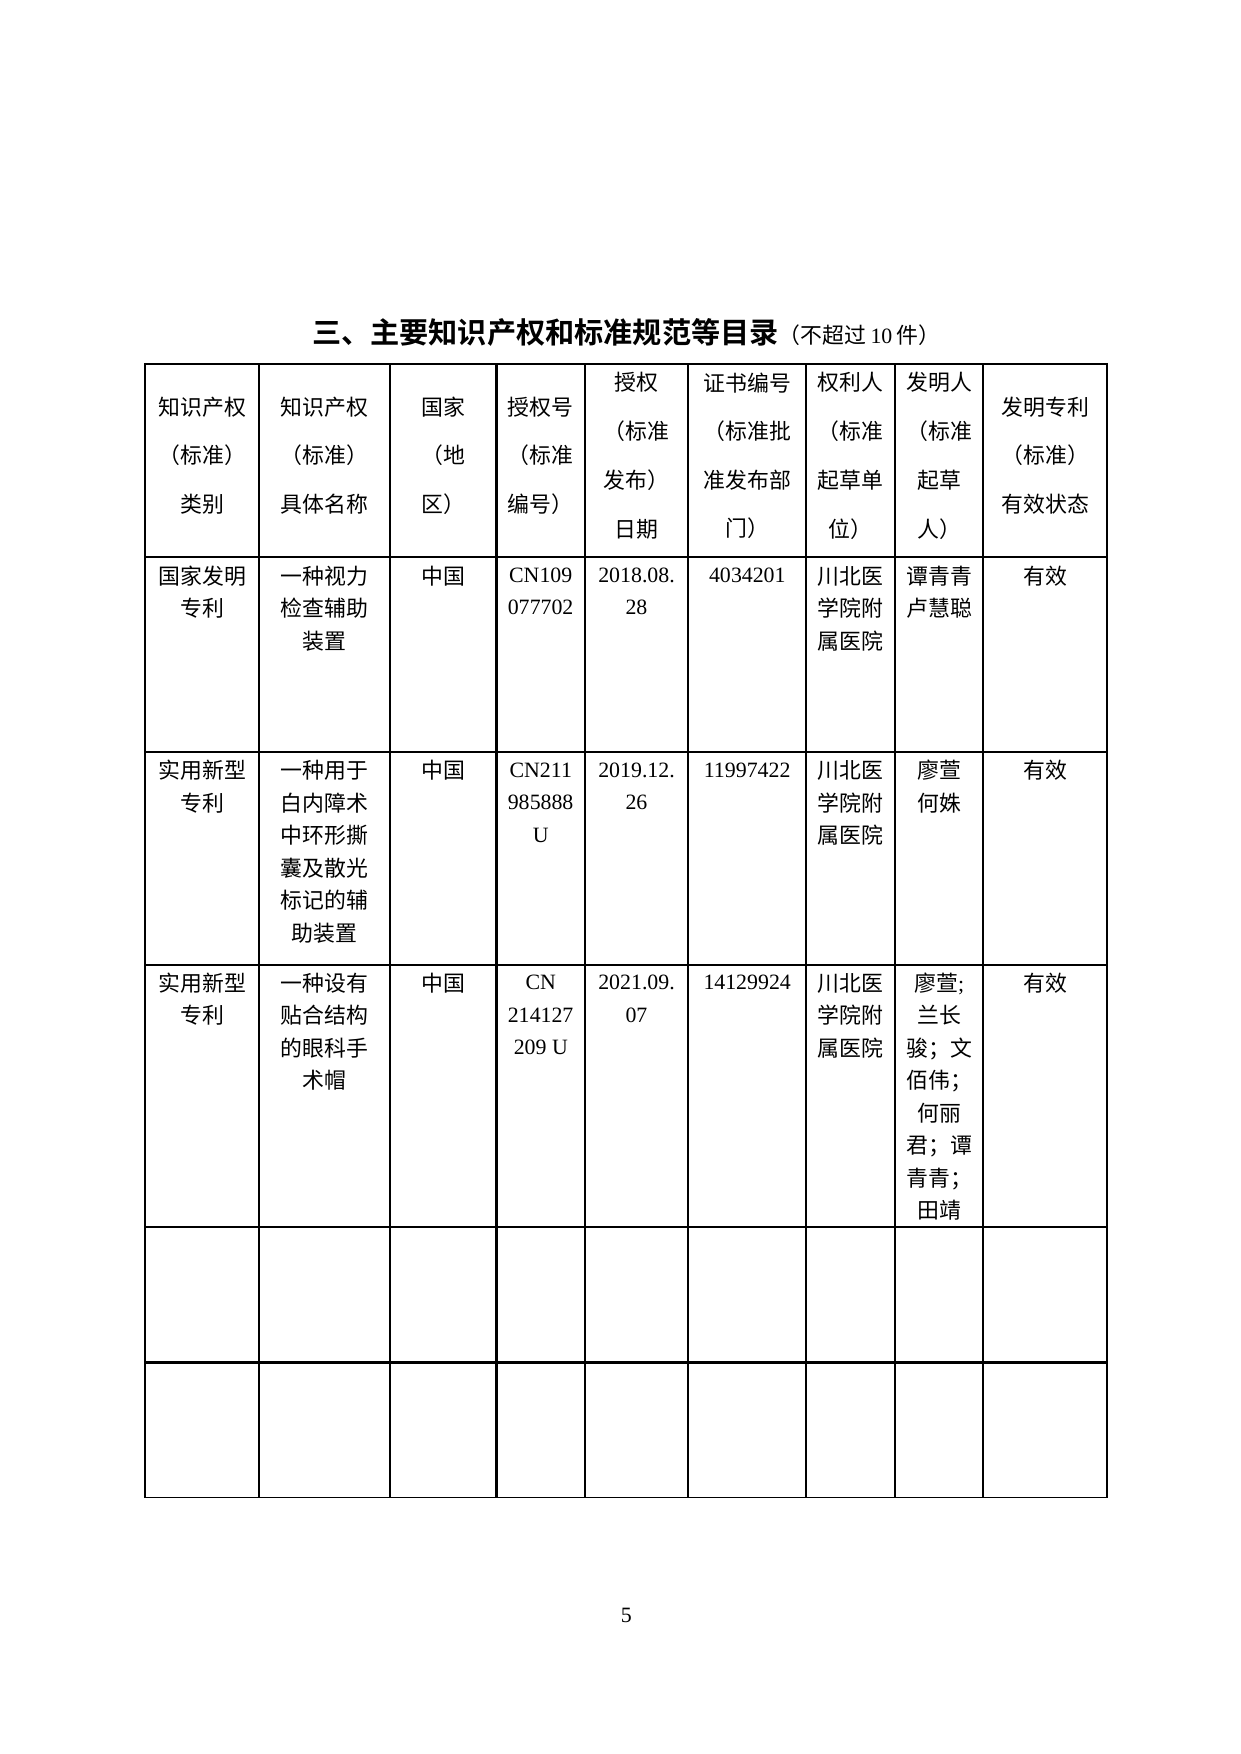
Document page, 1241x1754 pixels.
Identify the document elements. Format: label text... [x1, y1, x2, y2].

table_cell [586, 1364, 687, 1497]
table_cell 川北医学院附属医院 [807, 753, 894, 963]
table_cell 2021.09.07 [586, 966, 687, 1226]
table_cell 国家发明专利 [146, 558, 258, 751]
text 三、主要知识产权和标准规范等目录（不超过10件） [165, 298, 1087, 363]
table_cell 一种视力检查辅助装置 [260, 558, 389, 751]
table_header 授权号（标准编号） [498, 365, 584, 556]
table_cell [260, 1364, 389, 1497]
table_cell 中国 [391, 558, 495, 751]
table_cell [807, 1228, 894, 1361]
table_header 授权（标准发布）日期 [586, 365, 687, 556]
table_cell [807, 1364, 894, 1497]
table_cell 一种用于白内障术中环形撕囊及散光标记的辅助装置 [260, 753, 389, 963]
table_cell CN 214127209 U [498, 966, 584, 1226]
table_cell 14129924 [689, 966, 805, 1226]
table_cell CN109077702 [498, 558, 584, 751]
table_cell 中国 [391, 753, 495, 963]
table_cell 11997422 [689, 753, 805, 963]
table_cell [689, 1364, 805, 1497]
table_cell 廖萱 何姝 [896, 753, 982, 963]
table_cell 实用新型专利 [146, 966, 258, 1226]
table_cell 有效 [984, 966, 1106, 1226]
table_cell [896, 1364, 982, 1497]
table_cell [586, 1228, 687, 1361]
table_cell 4034201 [689, 558, 805, 751]
table_cell CN211985888U [498, 753, 584, 963]
table_cell 有效 [984, 753, 1106, 963]
table_cell 廖萱; 兰长骏；文佰伟；何丽君；谭青青；田靖 [896, 966, 982, 1226]
table_cell 2018.08.28 [586, 558, 687, 751]
table_header 知识产权（标准）类别 [146, 365, 258, 556]
table_cell 谭青青 卢慧聪 [896, 558, 982, 751]
table_cell 2019.12.26 [586, 753, 687, 963]
table_cell [260, 1228, 389, 1361]
table_cell 一种设有贴合结构的眼科手术帽 [260, 966, 389, 1226]
table_cell [896, 1228, 982, 1361]
table_header 国家 （地区） [391, 365, 495, 556]
table_header 发明专利（标准）有效状态 [984, 365, 1106, 556]
table_cell 中国 [391, 966, 495, 1226]
table_cell 实用新型专利 [146, 753, 258, 963]
table_header 知识产权（标准）具体名称 [260, 365, 389, 556]
table_cell [498, 1228, 584, 1361]
table_cell [146, 1364, 258, 1497]
table_cell [391, 1228, 495, 1361]
table_header 发明人（标准起草人） [896, 365, 982, 556]
table_cell [391, 1364, 495, 1497]
table_cell [984, 1228, 1106, 1361]
table_cell [984, 1364, 1106, 1497]
table_header 权利人（标准起草单位） [807, 365, 894, 556]
table_cell 川北医学院附属医院 [807, 558, 894, 751]
table_header 证书编号 （标准批准发布部门） [689, 365, 805, 556]
table_cell 有效 [984, 558, 1106, 751]
table_cell 川北医学院附属医院 [807, 966, 894, 1226]
table_cell [146, 1228, 258, 1361]
table_cell [498, 1364, 584, 1497]
table_cell [689, 1228, 805, 1361]
